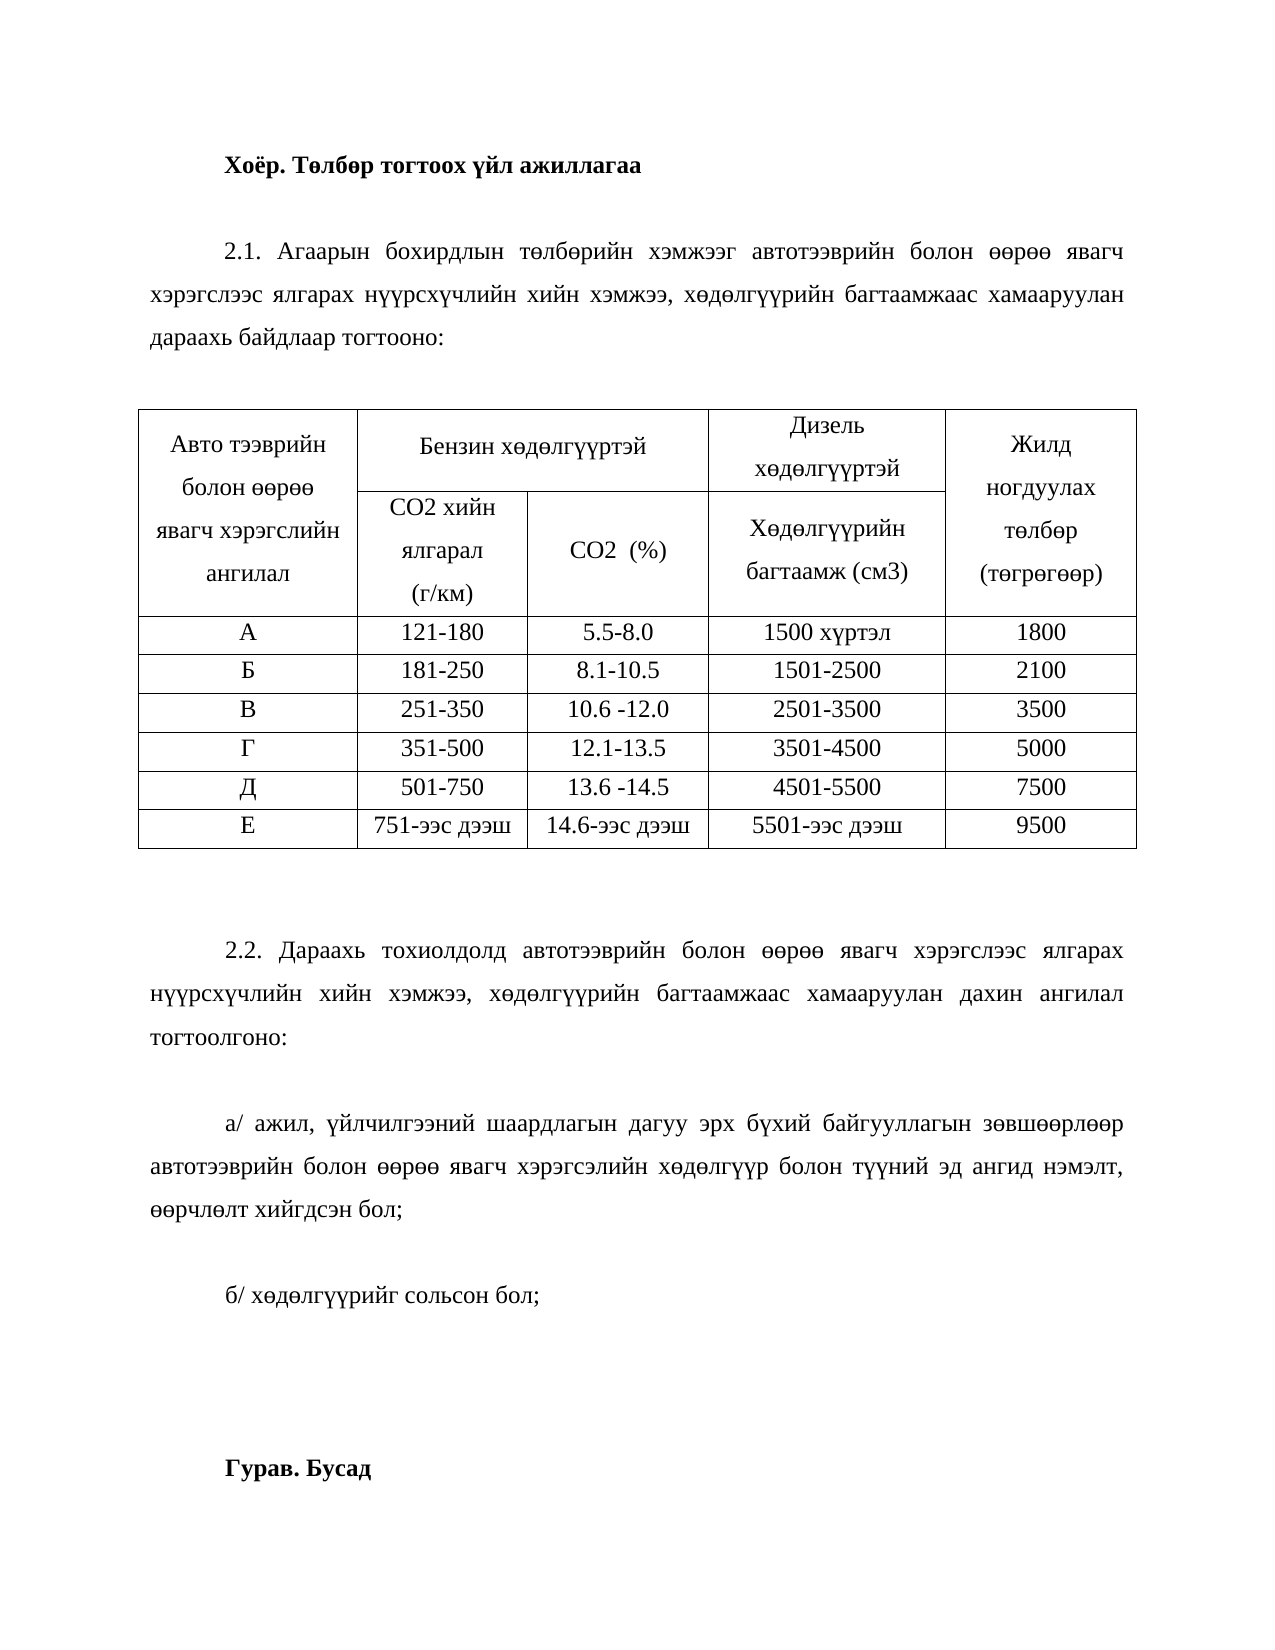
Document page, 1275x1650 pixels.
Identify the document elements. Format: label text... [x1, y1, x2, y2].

table_cell СО2 (%) [528, 492, 708, 616]
table_cell Г [139, 733, 357, 771]
text а/ ажил, үйлчилгээний шаардлагын дагуу эрх бүхий байгууллагын зөвшөөрлөөр автотээврийн болон өөрөө явагч хэрэгсэлийн хөдөлгүүр болон түүний эд ангид нэмэлт, өөрчлөлт хийгдсэн бол; [150, 1108, 1125, 1223]
table_cell 1500 хүртэл [709, 617, 945, 654]
table_header Авто тээврийн болон өөрөө явагч хэрэгслийн ангилал [139, 410, 357, 616]
table_cell 181-250 [358, 655, 527, 693]
text 2.2. Дараахь тохиолдолд автотээврийн болон өөрөө явагч хэрэгслээс ялгарах нүүрсхүчлийн хийн хэмжээ, хөдөлгүүрийн багтаамжаас хамааруулан дахин ангилал тогтоолгоно: [150, 935, 1125, 1050]
table_cell 2501-3500 [709, 694, 945, 732]
table_cell 3501-4500 [709, 733, 945, 771]
table_cell 121-180 [358, 617, 527, 654]
table_cell 4501-5500 [709, 772, 945, 809]
table_cell Е [139, 810, 357, 848]
text Гурав. Бусад [225, 1453, 1125, 1482]
table_cell Д [139, 772, 357, 809]
table_cell 501-750 [358, 772, 527, 809]
table_header Бензин хөдөлгүүртэй [358, 410, 708, 491]
table_cell 2100 [946, 655, 1136, 693]
table_cell 251-350 [358, 694, 527, 732]
table_cell 13.6 -14.5 [528, 772, 708, 809]
table_cell 7500 [946, 772, 1136, 809]
table_cell В [139, 694, 357, 732]
table_cell СО2 хийн ялгарал (г/км) [358, 492, 527, 616]
table_cell 751-ээс дээш [358, 810, 527, 848]
table_cell 5.5-8.0 [528, 617, 708, 654]
table_cell 8.1-10.5 [528, 655, 708, 693]
table_cell 1501-2500 [709, 655, 945, 693]
table_cell 12.1-13.5 [528, 733, 708, 771]
text б/ хөдөлгүүрийг сольсон бол; [150, 1280, 1125, 1309]
text 2.1. Агаарын бохирдлын төлбөрийн хэмжээг автотээврийн болон өөрөө явагч хэрэгслээс ялгарах нүүрсхүчлийн хийн хэмжээ, хөдөлгүүрийн багтаамжаас хамааруулан дараахь байдлаар тогтооно: [150, 236, 1125, 351]
table_cell 351-500 [358, 733, 527, 771]
table_cell 14.6-ээс дээш [528, 810, 708, 848]
table_cell А [139, 617, 357, 654]
table_cell 1800 [946, 617, 1136, 654]
table_cell Б [139, 655, 357, 693]
table_cell 5501-ээс дээш [709, 810, 945, 848]
table_cell 10.6 -12.0 [528, 694, 708, 732]
text Хоёр. Төлбөр тогтоох үйл ажиллагаа [150, 150, 1125, 179]
table_header Жилд ногдуулах төлбөр (төгрөгөөр) [946, 410, 1136, 616]
table_cell 9500 [946, 810, 1136, 848]
table_cell 5000 [946, 733, 1136, 771]
table_cell Хөдөлгүүрийн багтаамж (cм3) [709, 492, 945, 616]
table_header Дизель хөдөлгүүртэй [709, 410, 945, 491]
table_cell 3500 [946, 694, 1136, 732]
